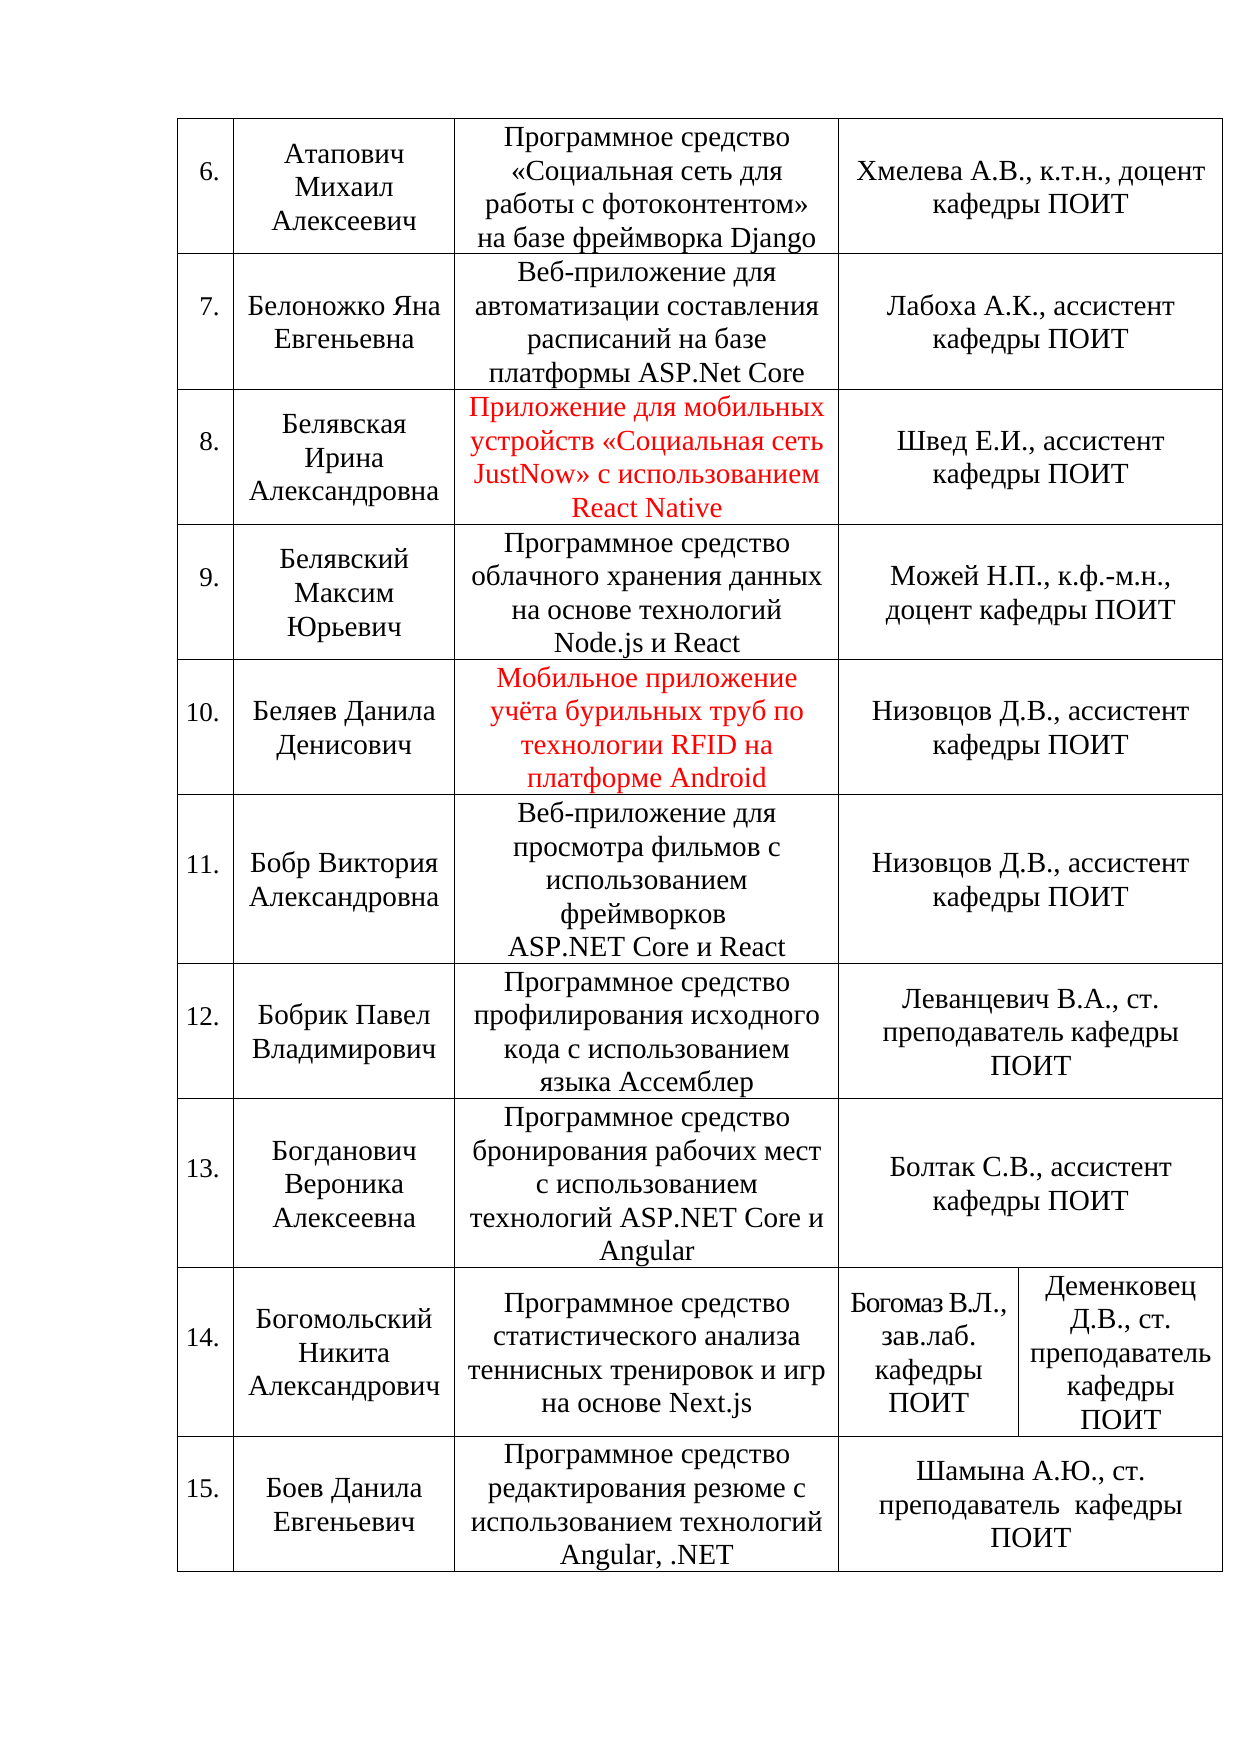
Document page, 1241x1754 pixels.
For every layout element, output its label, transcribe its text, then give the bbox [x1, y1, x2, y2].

table_cell Беляев Данила Денисович [234, 660, 454, 794]
table_cell [178, 660, 233, 794]
table_cell Программное средство облачного хранения данных на основе технологий Node.js и React [455, 525, 838, 659]
table_cell Болтак С.В., ассистент кафедры ПОИТ [839, 1099, 1222, 1267]
table_cell Программное средство «Социальная сеть для работы с фотоконтентом» на базе фреймворка Django [455, 119, 838, 253]
table_cell Богданович Вероника Алексеевна [234, 1099, 454, 1267]
table_cell [178, 1437, 233, 1571]
table_cell Белоножко Яна Евгеньевна [234, 254, 454, 388]
table_cell [178, 119, 233, 253]
table_cell Низовцов Д.В., ассистент кафедры ПОИТ [839, 660, 1222, 794]
table_cell Программное средство профилирования исходного кода с использованием языка Ассемблер [455, 964, 838, 1098]
table_cell Богомольский Никита Александрович [234, 1268, 454, 1436]
table_cell [178, 525, 233, 659]
table_cell Бобр Виктория Александровна [234, 795, 454, 963]
table_cell Боев Данила Евгеньевич [234, 1437, 454, 1571]
table_cell Швед Е.И., ассистент кафедры ПОИТ [839, 390, 1222, 524]
table_cell [178, 1099, 233, 1267]
table_cell Белявский Максим Юрьевич [234, 525, 454, 659]
table_cell Атапович Михаил Алексеевич [234, 119, 454, 253]
table_cell [178, 964, 233, 1098]
table_cell [178, 795, 233, 963]
table_cell Белявская Ирина Александровна [234, 390, 454, 524]
table_cell Можей Н.П., к.ф.-м.н., доцент кафедры ПОИТ [839, 525, 1222, 659]
table_cell [178, 390, 233, 524]
table_cell Веб-приложение для автоматизации составления расписаний на базе платформы ASP.Net Core [455, 254, 838, 388]
table_cell Низовцов Д.В., ассистент кафедры ПОИТ [839, 795, 1222, 963]
table_cell Программное средство бронирования рабочих мест с использованием технологий ASP.NET Core и Angular [455, 1099, 838, 1267]
table_cell Хмелева А.В., к.т.н., доцент кафедры ПОИТ [839, 119, 1222, 253]
table_cell Программное средство статистического анализа теннисных тренировок и игр на основе Next.js [455, 1268, 838, 1436]
table_cell Программное средство редактирования резюме с использованием технологий Angular, .NET [455, 1437, 838, 1571]
table_cell Богомаз В.Л., зав.лаб. кафедры ПОИТ [839, 1268, 1018, 1436]
table_cell Шамына А.Ю., ст. преподаватель кафедры ПОИТ [839, 1437, 1222, 1571]
table_cell Лабоха А.К., ассистент кафедры ПОИТ [839, 254, 1222, 388]
table_cell Мобильное приложение учёта бурильных труб по технологии RFID на платформе Android [455, 660, 838, 794]
table_cell [178, 254, 233, 388]
table_cell Веб-приложение для просмотра фильмов с использованием фреймворков ASP.NET Core и React [455, 795, 838, 963]
table_cell Приложение для мобильных устройств «Социальная сеть JustNow» с использованием React Native [455, 390, 838, 524]
table_cell Деменковец Д.В., ст. преподаватель кафедры ПОИТ [1019, 1268, 1222, 1436]
table_cell Леванцевич В.А., ст. преподаватель кафедры ПОИТ [839, 964, 1222, 1098]
table_cell Бобрик Павел Владимирович [234, 964, 454, 1098]
table_cell [178, 1268, 233, 1436]
